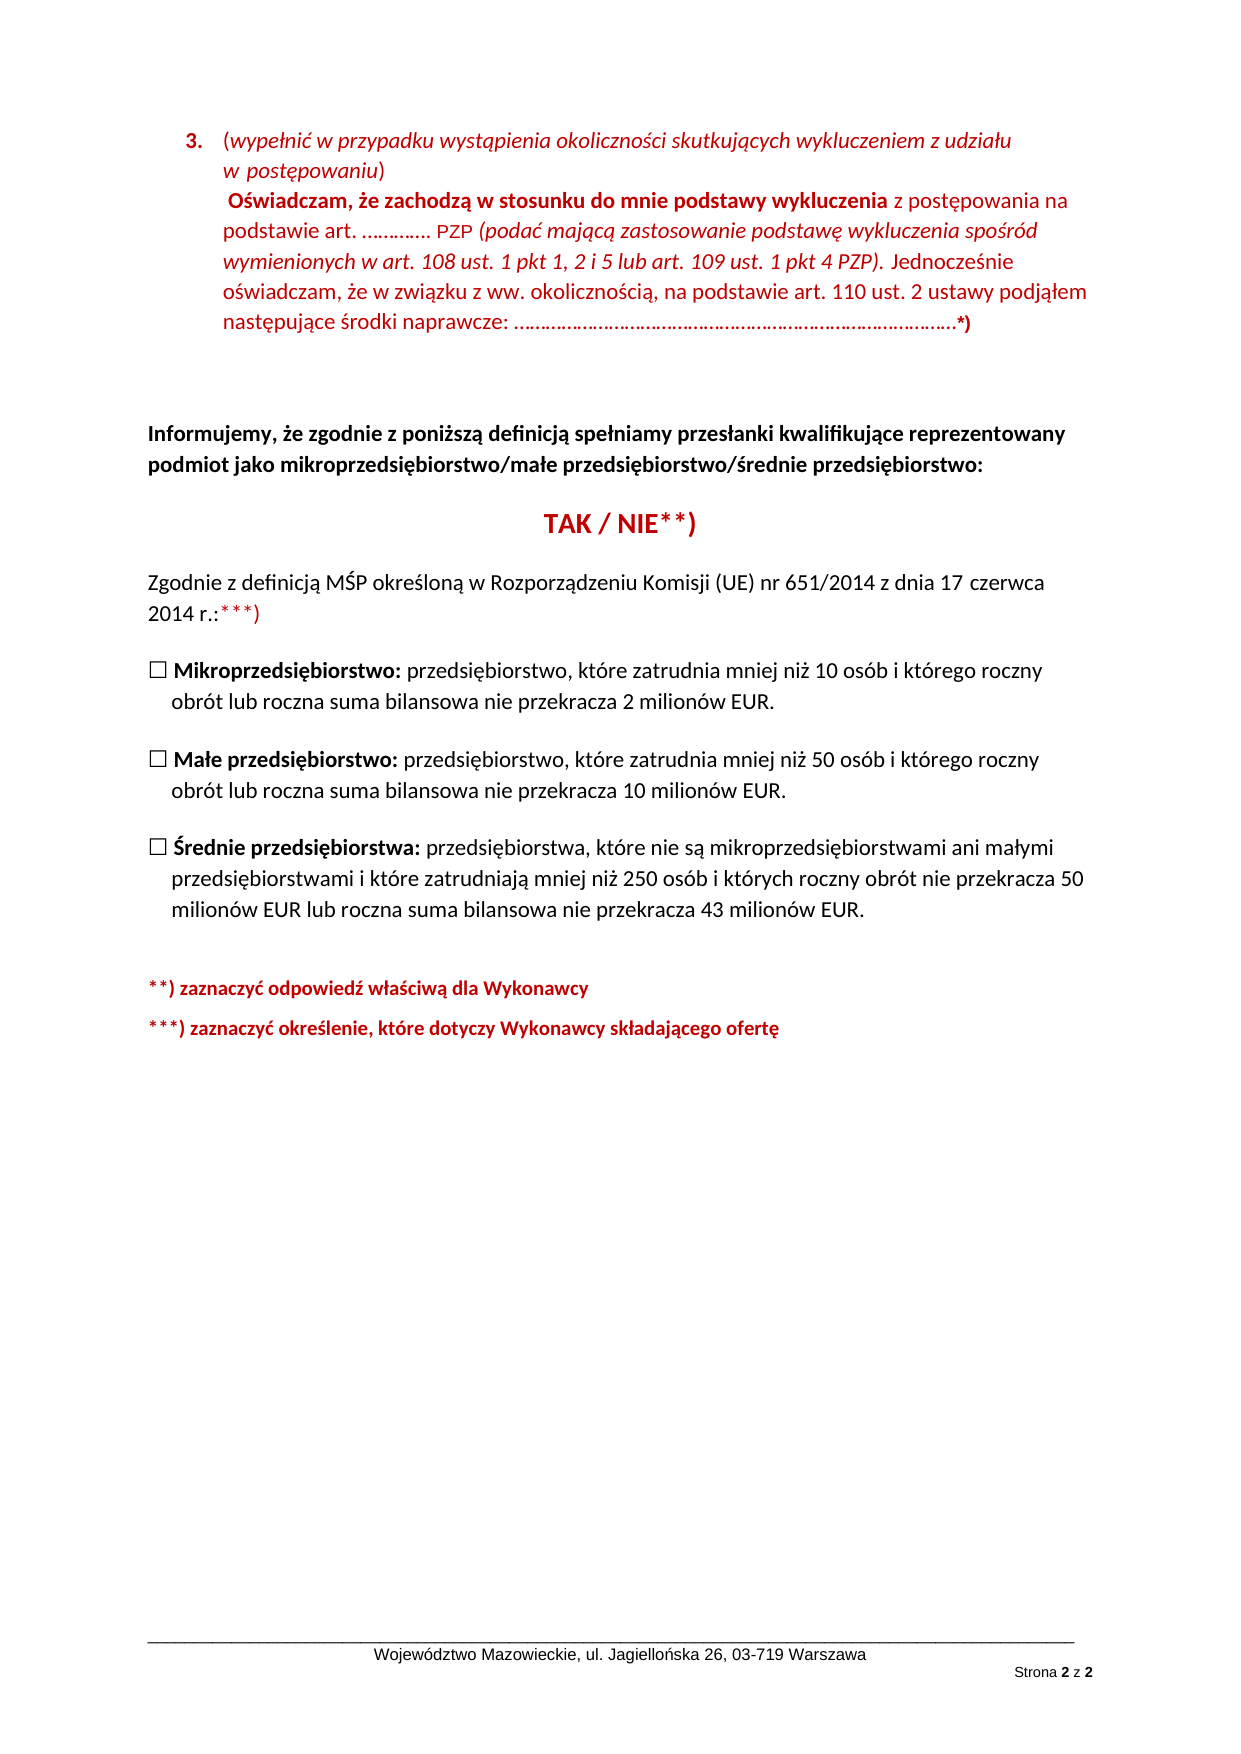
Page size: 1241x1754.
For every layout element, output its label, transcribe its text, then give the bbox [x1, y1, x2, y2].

text ***) zaznaczyć określenie, które dotyczy Wykonawcy składającego ofertę [148, 1015, 1093, 1040]
text Średnie przedsiębiorstwa: przedsiębiorstwa, które nie są mikroprzedsiębiorstwami ani małymi przedsiębiorstwami i które zatrudniają mniej niż 250 osób i których roczny obrót nie przekracza 50 milionów EUR lub roczna suma bilansowa nie przekracza 43 milionów EUR. [148, 831, 1093, 923]
text Informujemy, że zgodnie z poniższą definicją spełniamy przesłanki kwalifikujące reprezentowany podmiot jako mikroprzedsiębiorstwo/małe przedsiębiorstwo/średnie przedsiębiorstwo: [148, 419, 1093, 478]
text **) zaznaczyć odpowiedź właściwą dla Wykonawcy [148, 975, 1093, 1000]
list (wypełnić w przypadku wystąpienia okoliczności skutkujących wykluczeniem z udziału w postępowaniu) [185, 126, 1122, 184]
text Małe przedsiębiorstwo: przedsiębiorstwo, które zatrudnia mniej niż 50 osób i którego roczny obrót lub roczna suma bilansowa nie przekracza 10 milionów EUR. [148, 742, 1093, 804]
text Mikroprzedsiębiorstwo: przedsiębiorstwo, które zatrudnia mniej niż 10 osób i którego roczny obrót lub roczna suma bilansowa nie przekracza 2 milionów EUR. [148, 654, 1093, 715]
text Zgodnie z definicją MŚP określoną w Rozporządzeniu Komisji (UE) nr 651/2014 z dnia 17 czerwca 2014 r.:***) [148, 568, 1093, 627]
text TAK / NIE**) [148, 505, 1093, 541]
list Oświadczam, że zachodzą w stosunku do mnie podstawy wykluczenia z postępowania na podstawie art. …………. PZP (podać mającą zastosowanie podstawę wykluczenia spośród wymienionych w art. 108 ust. 1 pkt 1, 2 i 5 lub art. 109 ust. 1 pkt 4 PZP). Jednocześnie oświadczam, że w związku z ww. okolicznością, na podstawie art. 110 ust. 2 ustawy podjąłem następujące środki naprawcze: …………………………………………………………………………*) [223, 186, 1122, 335]
